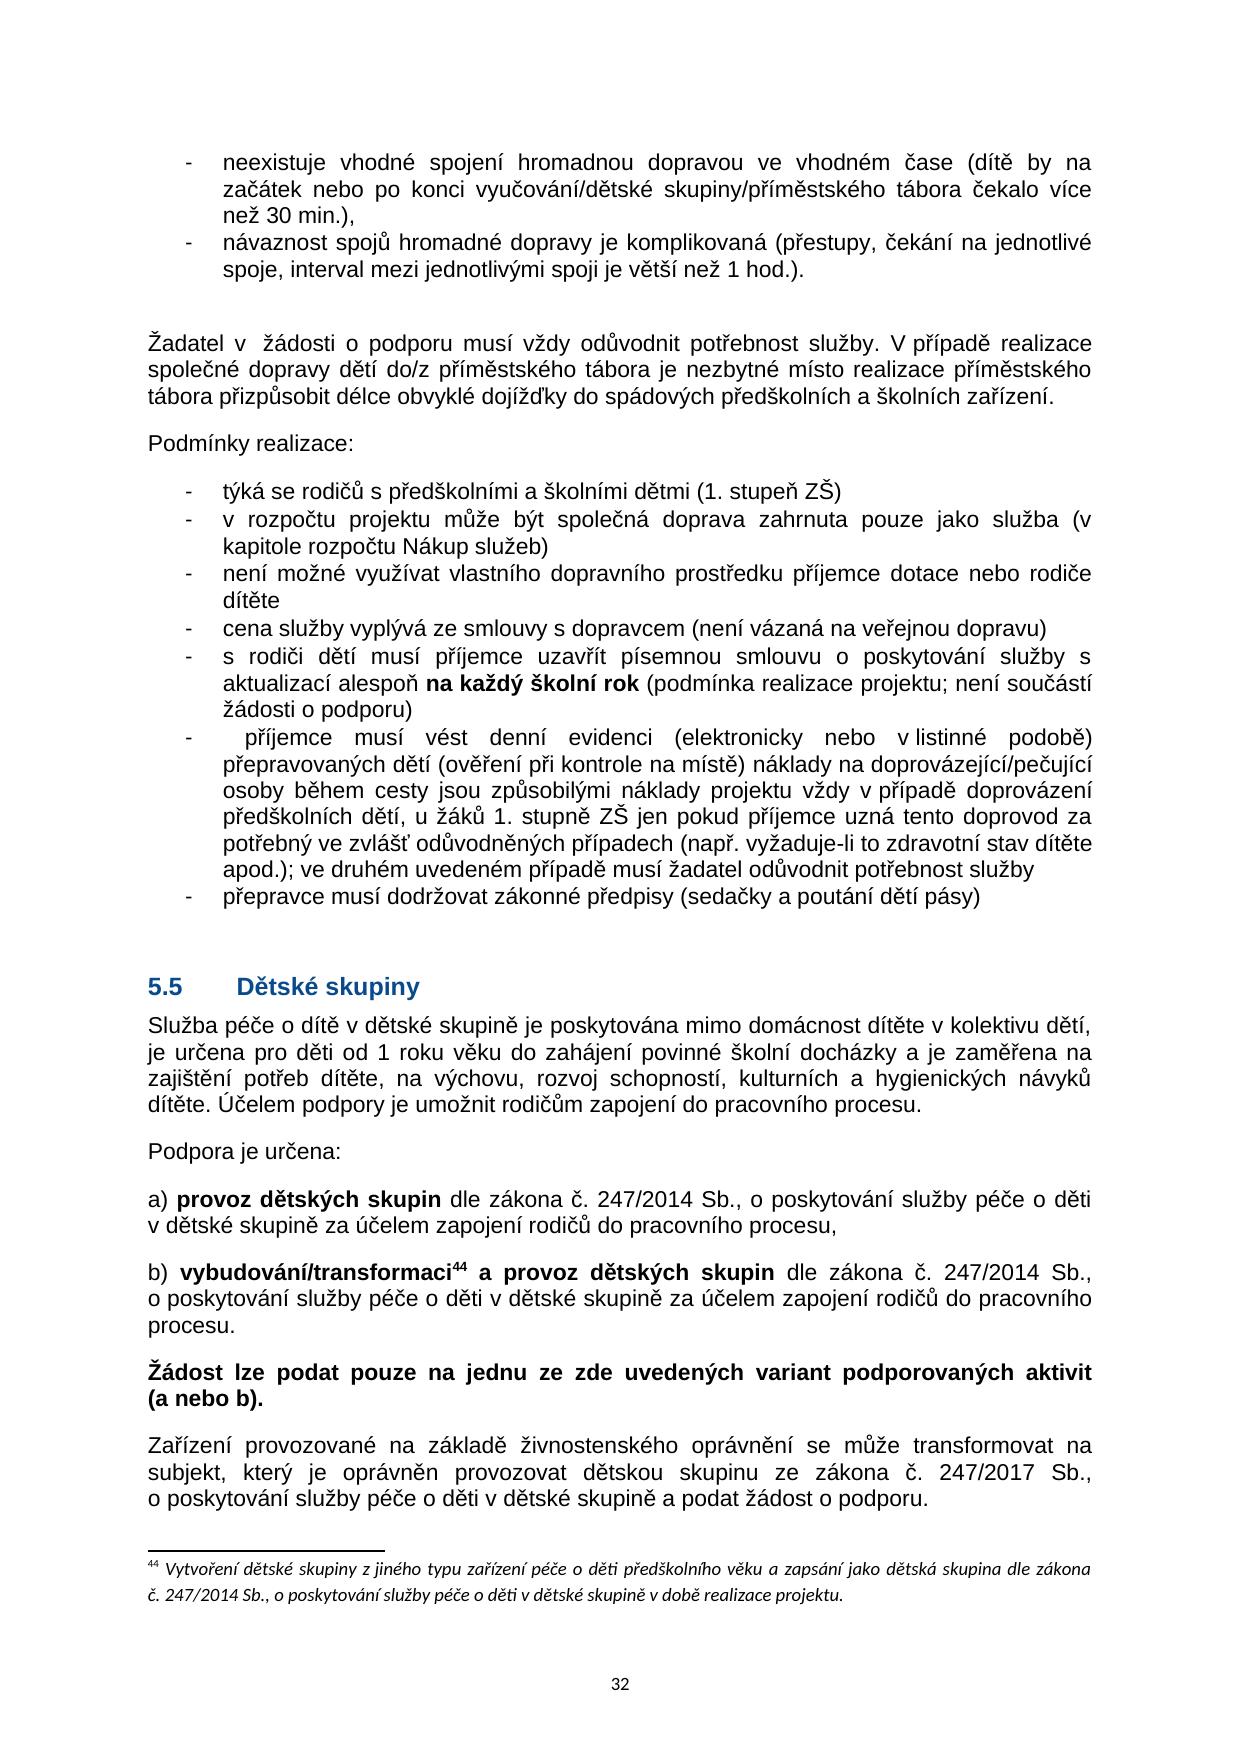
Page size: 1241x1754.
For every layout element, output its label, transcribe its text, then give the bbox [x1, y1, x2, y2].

list v rozpočtu projektu může být společná doprava zahrnuta pouze jako služba (v kapitole rozpočtu Nákup služeb) [185, 505, 1092, 559]
list není možné využívat vlastního dopravního prostředku příjemce dotace nebo rodiče dítěte [185, 559, 1092, 614]
text Žádost lze podat pouze na jednu ze zde uvedených variant podporovaných aktivit (a nebo b). [148, 1359, 1092, 1412]
text Žadatel v žádosti o podporu musí vždy odůvodnit potřebnost služby. V případě realizace společné dopravy dětí do/z příměstského tábora je nezbytné místo realizace příměstského tábora přizpůsobit délce obvyklé dojížďky do spádových předškolních a školních zařízení. [148, 330, 1092, 409]
text b) vybudování/transformaci a provoz dětských skupin dle zákona č. 247/2014 Sb., o poskytování služby péče o děti v dětské skupině za účelem zapojení rodičů do pracovního procesu. [148, 1259, 1092, 1338]
list přepravce musí dodržovat zákonné předpisy (sedačky a poutání dětí pásy) [185, 882, 1092, 910]
text Podmínky realizace: [148, 430, 1092, 456]
list neexistuje vhodné spojení hromadnou dopravou ve vhodném čase (dítě by na začátek nebo po konci vyučování/dětské skupiny/příměstského tábora čekalo více než 30 min.), [185, 148, 1092, 228]
text Zařízení provozované na základě živnostenského oprávnění se může transformovat na subjekt, který je oprávněn provozovat dětskou skupinu ze zákona č. 247/2017 Sb., o poskytování služby péče o děti v dětské skupině a podat žádost o podporu. [148, 1432, 1092, 1512]
list s rodiči dětí musí příjemce uzavřít písemnou smlouvu o poskytování služby s aktualizací alespoň na každý školní rok (podmínka realizace projektu; není součástí žádosti o podporu) [185, 642, 1092, 723]
text a) provoz dětských skupin dle zákona č. 247/2014 Sb., o poskytování služby péče o děti v dětské skupině za účelem zapojení rodičů do pracovního procesu, [148, 1186, 1092, 1238]
list návaznost spojů hromadné dopravy je komplikovaná (přestupy, čekání na jednotlivé spoje, interval mezi jednotlivými spoji je větší než 1 hod.). [185, 228, 1092, 283]
text Služba péče o dítě v dětské skupině je poskytována mimo domácnost dítěte v kolektivu dětí, je určena pro děti od 1 roku věku do zahájení povinné školní docházky a je zaměřena na zajištění potřeb dítěte, na výchovu, rozvoj schopností, kulturních a hygienických návyků dítěte. Účelem podpory je umožnit rodičům zapojení do pracovního procesu. [148, 1012, 1092, 1117]
subtitle Dětské skupiny [148, 972, 1092, 1001]
list příjemce musí vést denní evidenci (elektronicky nebo v listinné podobě) přepravovaných dětí (ověření při kontrole na místě) náklady na doprovázející/pečující osoby během cesty jsou způsobilými náklady projektu vždy v případě doprovázení předškolních dětí, u žáků 1. stupně ZŠ jen pokud příjemce uzná tento doprovod za potřebný ve zvlášť odůvodněných případech (např. vyžaduje-li to zdravotní stav dítěte apod.); ve druhém uvedeném případě musí žadatel odůvodnit potřebnost služby [185, 723, 1092, 882]
list cena služby vyplývá ze smlouvy s dopravcem (není vázaná na veřejnou dopravu) [185, 614, 1092, 642]
text Podpora je určena: [148, 1138, 1092, 1165]
list týká se rodičů s předškolními a školními dětmi (1. stupeň ZŠ) [185, 477, 1092, 505]
